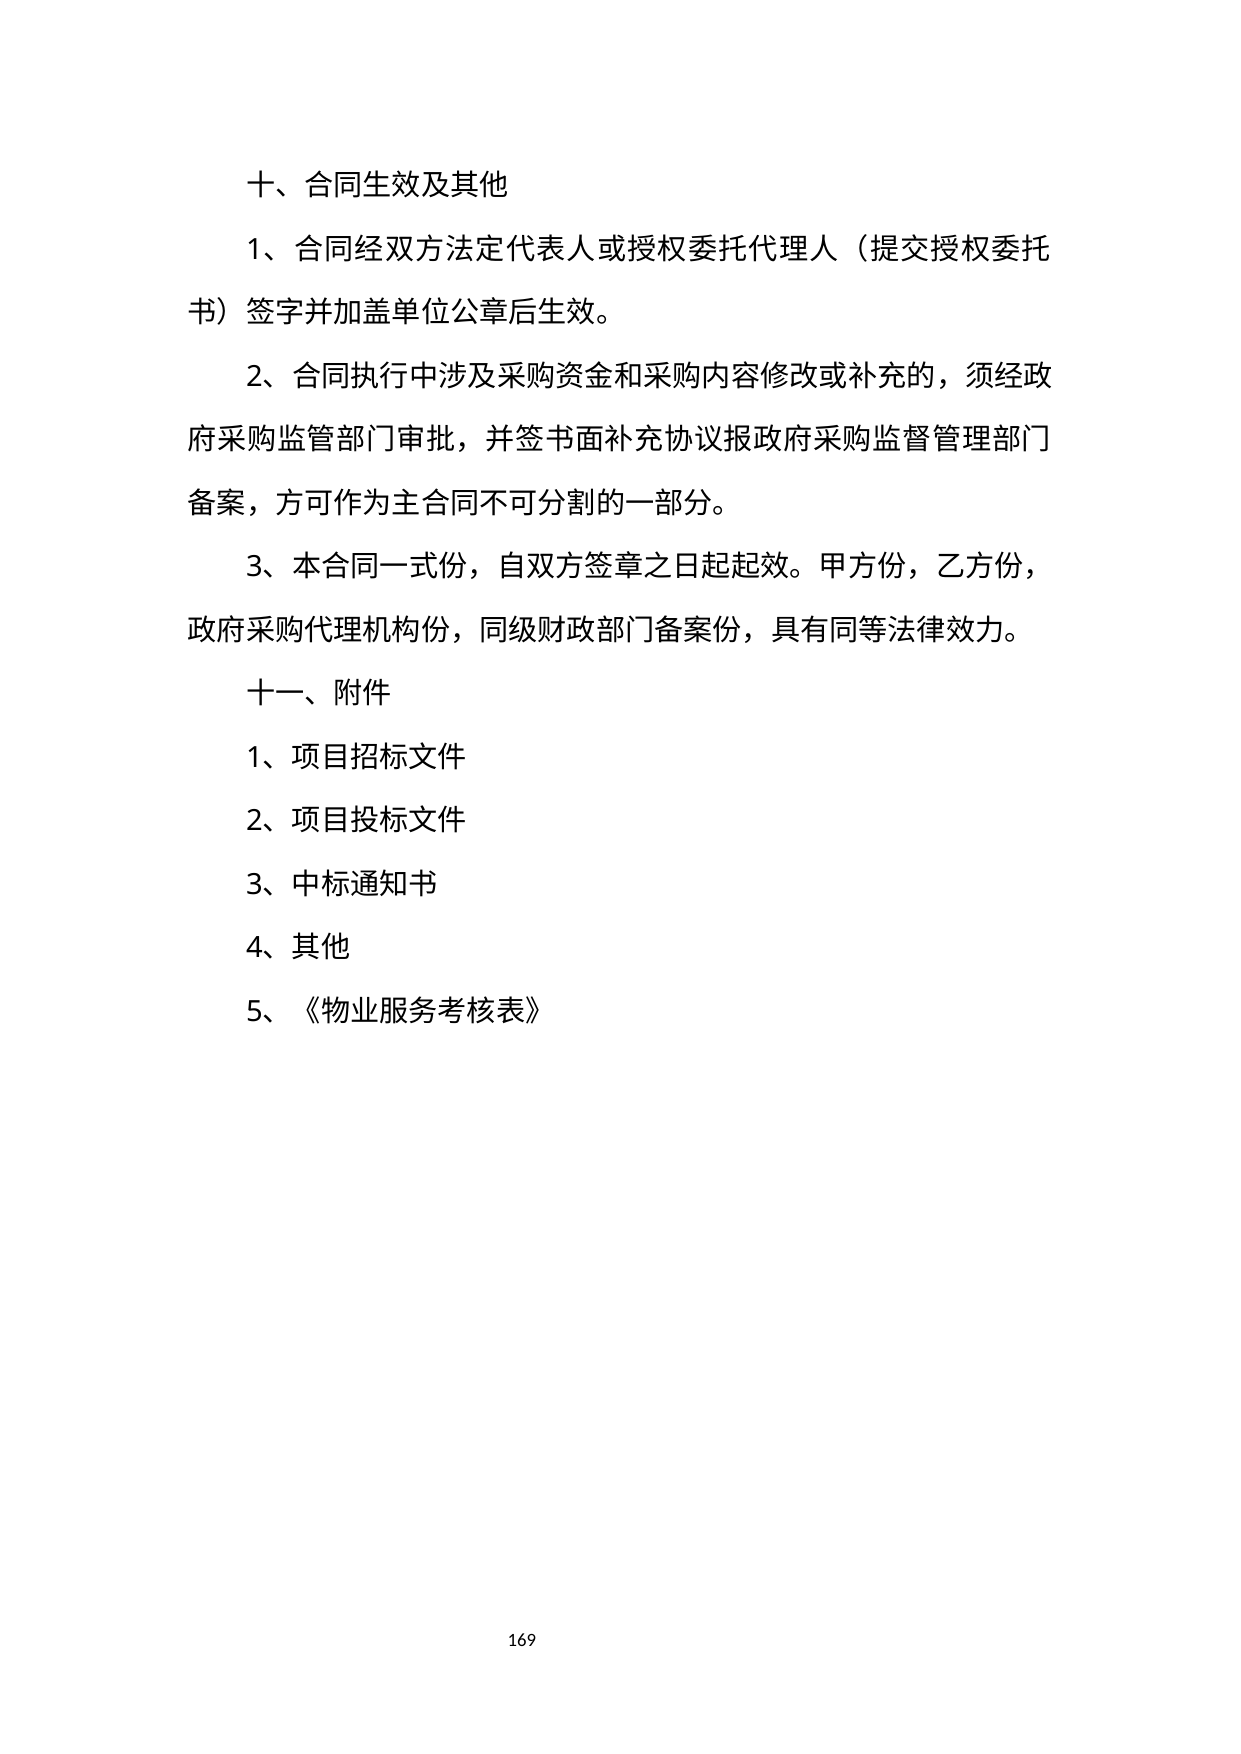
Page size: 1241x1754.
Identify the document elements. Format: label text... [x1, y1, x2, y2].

text 十一、附件 [187, 670, 1053, 712]
text 5、《物业服务考核表》 [187, 987, 1053, 1030]
text 1、合同经双方法定代表人或授权委托代理人（提交授权委托书）签字并加盖单位公章后生效。 [187, 225, 1053, 331]
text 十、合同生效及其他 [187, 162, 1053, 204]
text 2、合同执行中涉及采购资金和采购内容修改或补充的，须经政府采购监管部门审批，并签书面补充协议报政府采购监督管理部门备案，方可作为主合同不可分割的一部分。 [187, 352, 1053, 522]
text 2、项目投标文件 [187, 797, 1053, 839]
text 1、项目招标文件 [187, 733, 1053, 776]
text 3、本合同一式份，自双方签章之日起起效。甲方份，乙方份，政府采购代理机构份，同级财政部门备案份，具有同等法律效力。 [187, 543, 1053, 649]
text 4、其他 [187, 924, 1053, 966]
text 3、中标通知书 [187, 860, 1053, 903]
